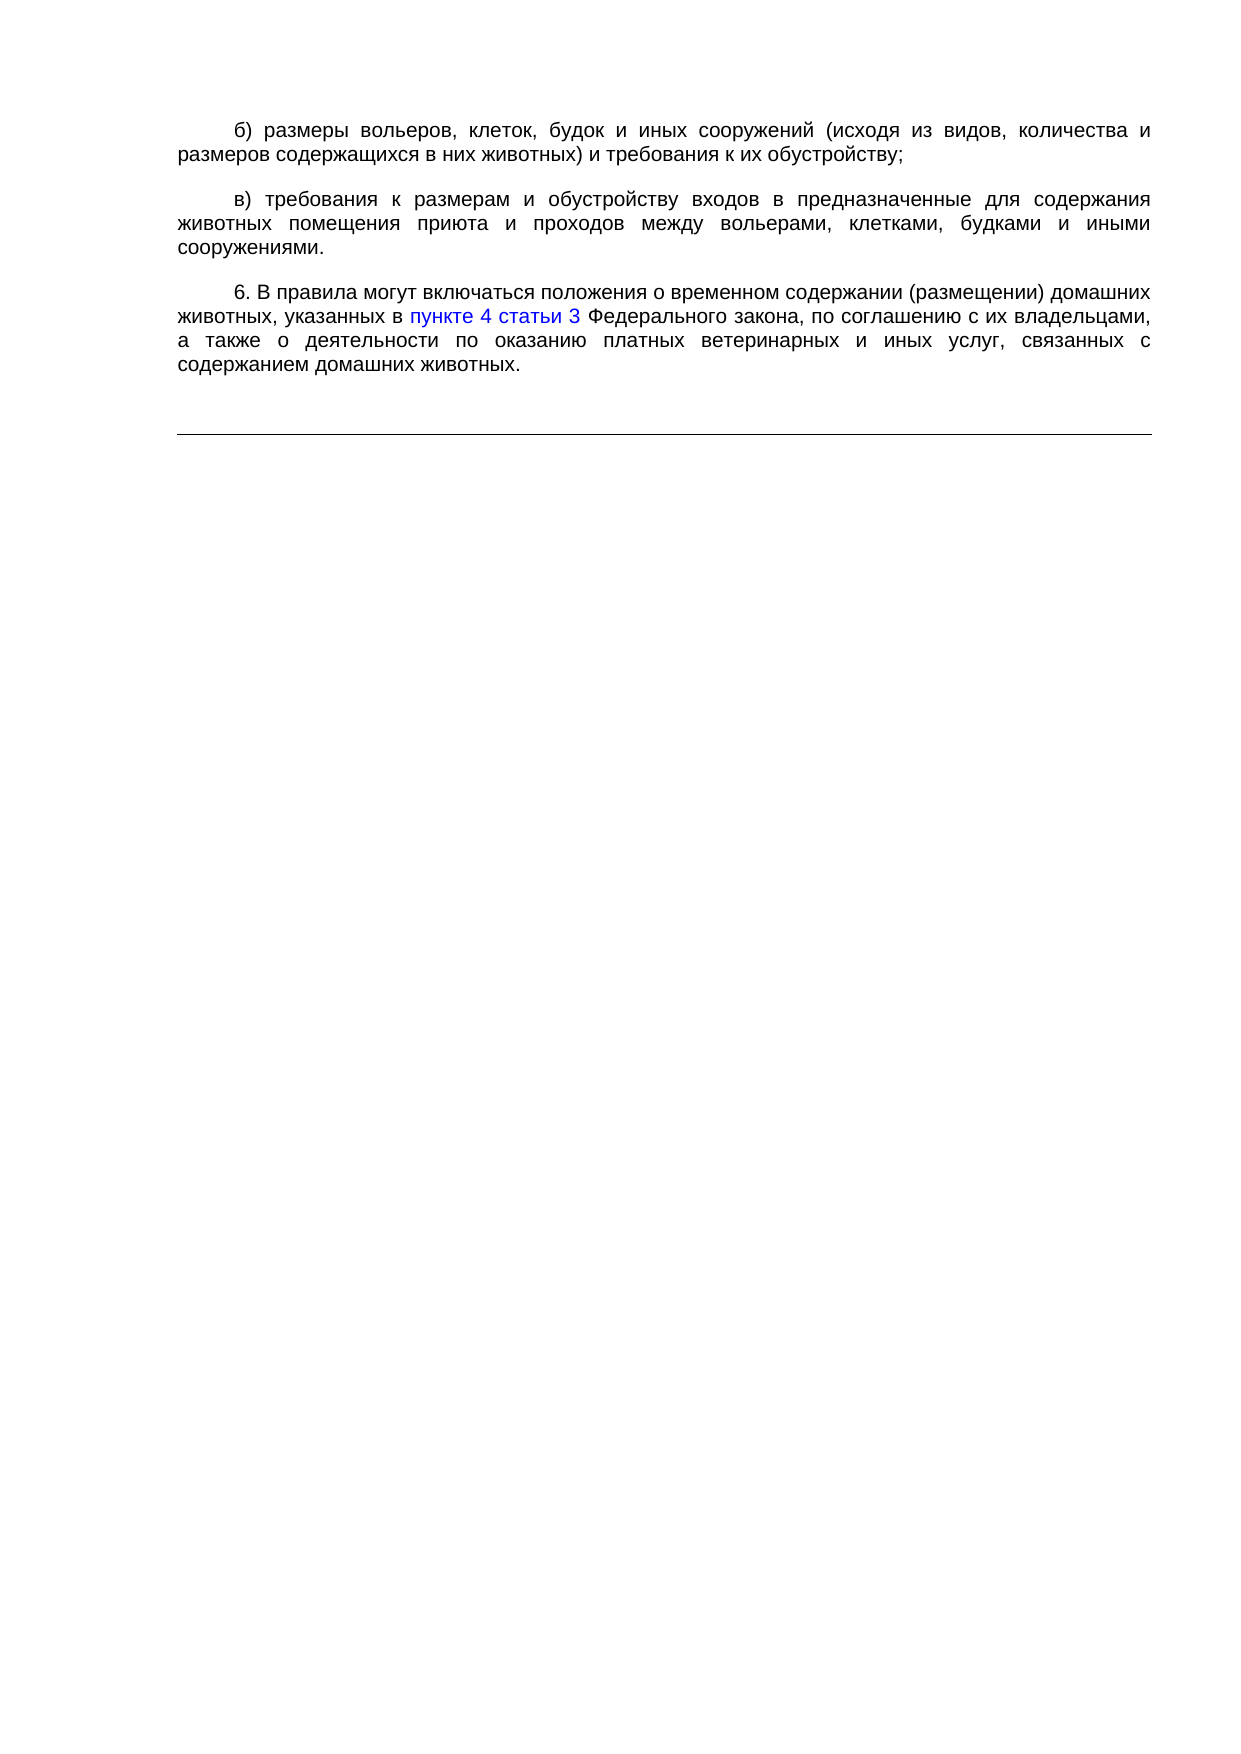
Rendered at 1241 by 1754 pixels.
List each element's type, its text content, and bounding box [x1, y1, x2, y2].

text б) размеры вольеров, клеток, будок и иных сооружений (исходя из видов, количества и размеров содержащихся в них животных) и требования к их обустройству; [177, 118, 1152, 166]
text в) требования к размерам и обустройству входов в предназначенные для содержания животных помещения приюта и проходов между вольерами, клетками, будками и иными сооружениями. [177, 187, 1152, 259]
text 6. В правила могут включаться положения о временном содержании (размещении) домашних животных, указанных в пункте 4 статьи 3 Федерального закона, по соглашению с их владельцами, а также о деятельности по оказанию платных ветеринарных и иных услуг, связанных с содержанием домашних животных. [177, 279, 1152, 375]
